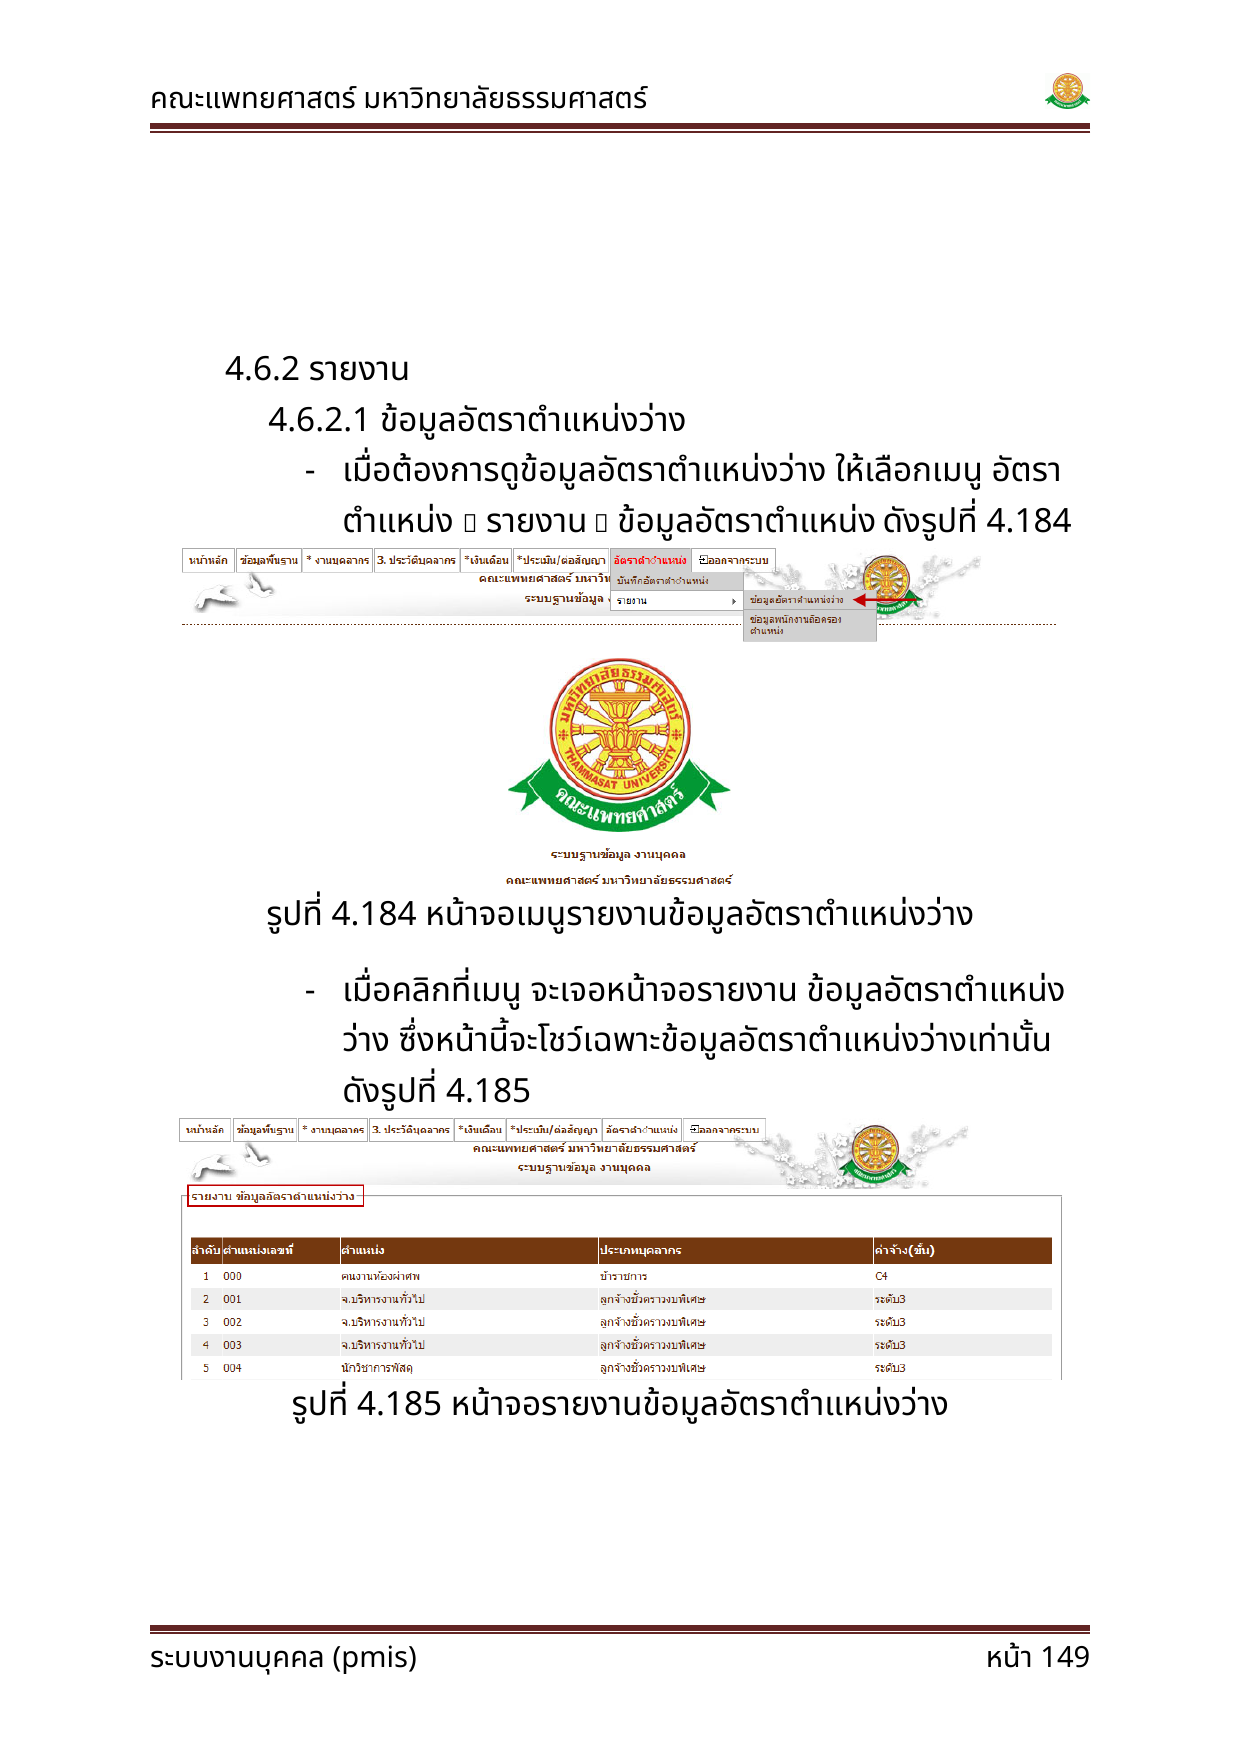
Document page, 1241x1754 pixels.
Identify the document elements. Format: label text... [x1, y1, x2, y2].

picture [178, 547, 1063, 891]
text รูปที่ 4.185 หน้าจอรายงานข้อมูลอัตราตำแหน่งว่าง [150, 1380, 1090, 1431]
picture [178, 1117, 1063, 1380]
text 4.6.2 รายงาน [187, 345, 1090, 396]
text 4.6.2.1 ข้อมูลอัตราตำแหน่งว่าง [268, 396, 1090, 446]
list เมื่อคลิกที่เมนู จะเจอหน้าจอรายงาน ข้อมูลอัตราตำแหน่งว่าง ซึ่งหน้านี้จะโชว์เฉพาะข้อมูลอัตราตำแหน่งว่างเท่านั้น ดังรูปที่ 4.185 [304, 966, 1090, 1117]
list เมื่อต้องการดูข้อมูลอัตราตำแหน่งว่าง ให้เลือกเมนู อัตราตำแหน่ง รายงาน ข้อมูลอัตราตำแหน่ง ดังรูปที่ 4.184 [304, 446, 1090, 547]
picture [1045, 73, 1091, 109]
text รูปที่ 4.184 หน้าจอเมนูรายงานข้อมูลอัตราตำแหน่งว่าง [150, 890, 1090, 941]
